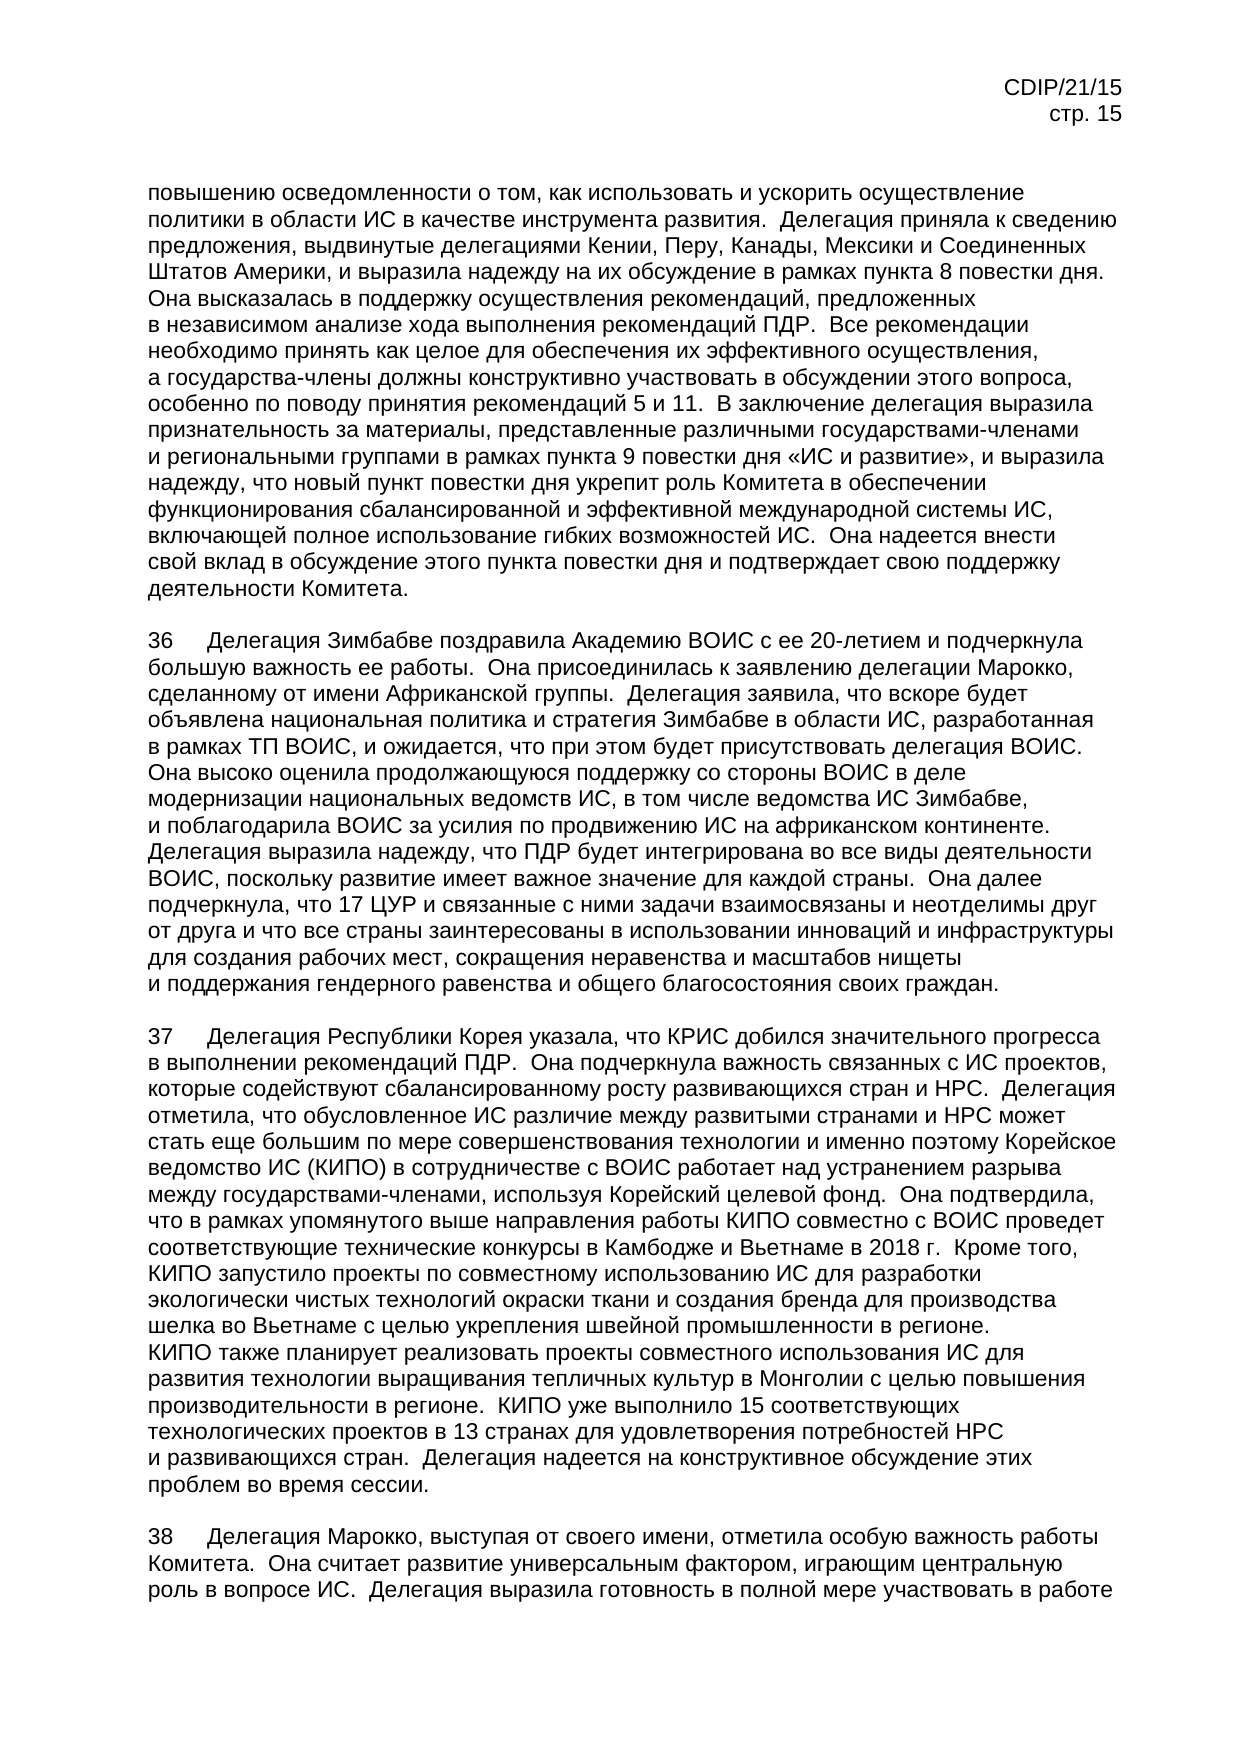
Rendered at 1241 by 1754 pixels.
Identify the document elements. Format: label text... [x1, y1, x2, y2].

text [148, 1523, 1122, 1602]
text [148, 179, 1122, 601]
text Делегация Зимбабве поздравила Академию ВОИС с ее 20-летием и подчеркнула большую важность ее работы. Она присоединилась к заявлению делегации Марокко, сделанному от имени Африканской группы. Делегация заявила, что вскоре будет объявлена национальная политика и стратегия Зимбабве в области ИС, разработанная в рамках ТП ВОИС, и ожидается, что при этом будет присутствовать делегация ВОИС. Она высоко оценила продолжающуюся поддержку со стороны ВОИС в деле модернизации национальных ведомств ИС, в том числе ведомства ИС Зимбабве, и поблагодарила ВОИС за усилия по продвижению ИС на африканском континенте. Делегация выразила надежду, что ПДР будет интегрирована во все виды деятельности ВОИС, поскольку развитие имеет важное значение для каждой страны. Она далее подчеркнула, что 17 ЦУР и связанные с ними задачи взаимосвязаны и неотделимы друг от друга и что все страны заинтересованы в использовании инноваций и инфраструктуры для создания рабочих мест, сокращения неравенства и масштабов нищеты и поддержания гендерного равенства и общего благосостояния своих граждан. [148, 627, 1122, 996]
text Делегация Республики Корея указала, что КРИС добился значительного прогресса в выполнении рекомендаций ПДР. Она подчеркнула важность связанных с ИС проектов, которые содействуют сбалансированному росту развивающихся стран и НРС. Делегация отметила, что обусловленное ИС различие между развитыми странами и НРС может стать еще большим по мере совершенствования технологии и именно поэтому Корейское ведомство ИС (КИПО) в сотрудничестве с ВОИС работает над устранением разрыва между государствами-членами, используя Корейский целевой фонд. Она подтвердила, что в рамках упомянутого выше направления работы КИПО совместно с ВОИС проведет соответствующие технические конкурсы в Камбодже и Вьетнаме в 2018 г. Кроме того, КИПО запустило проекты по совместному использованию ИС для разработки экологически чистых технологий окраски ткани и создания бренда для производства шелка во Вьетнаме с целью укрепления швейной промышленности в регионе. КИПО также планирует реализовать проекты совместного использования ИС для развития технологии выращивания тепличных культур в Монголии с целью повышения производительности в регионе. КИПО уже выполнило 15 соответствующих технологических проектов в 13 странах для удовлетворения потребностей НРС и развивающихся стран. Делегация надеется на конструктивное обсуждение этих проблем во время сессии. [148, 1023, 1122, 1497]
